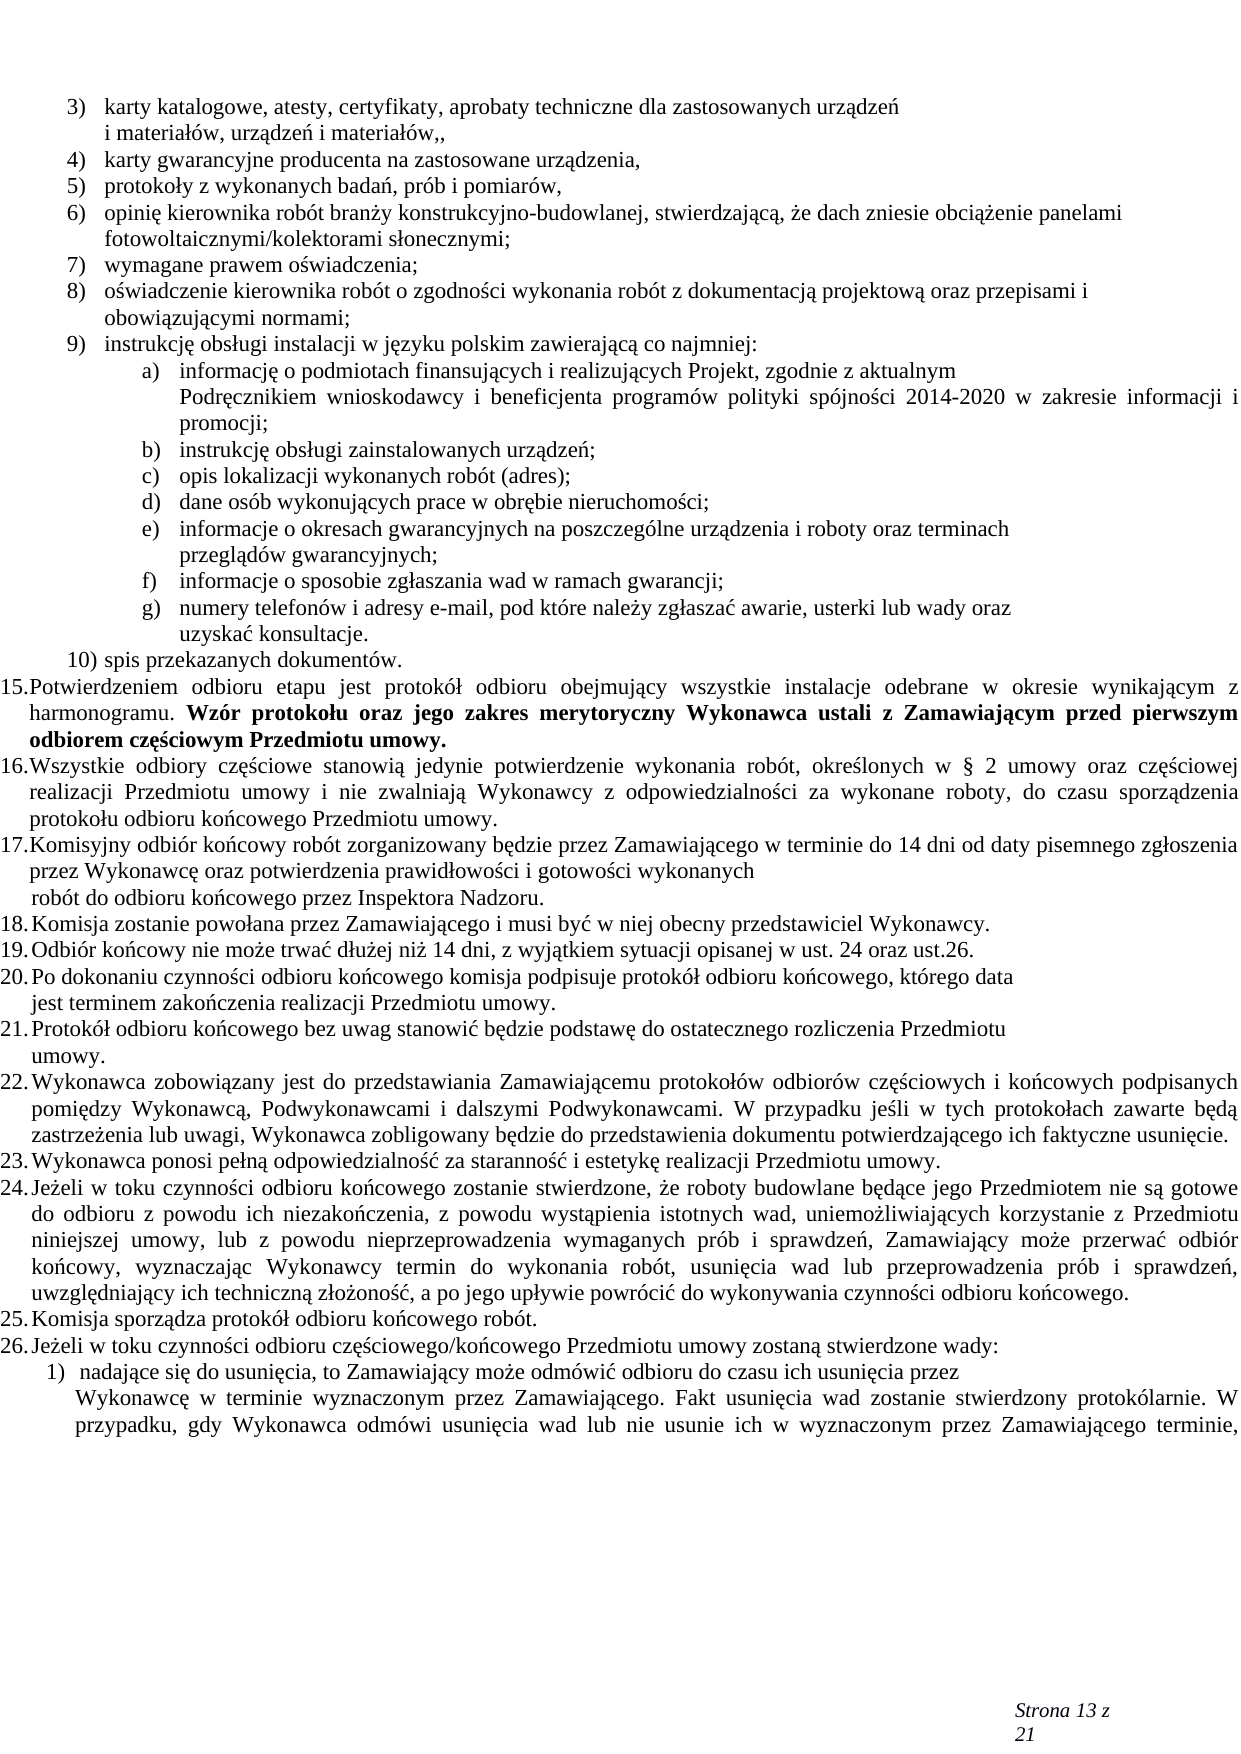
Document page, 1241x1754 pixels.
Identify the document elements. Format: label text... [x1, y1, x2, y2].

list karty gwarancyjne producenta na zastosowane urządzenia, [67, 146, 1240, 172]
list nadające się do usunięcia, to Zamawiający może odmówić odbioru do czasu ich usunięcia przez [46, 1358, 1240, 1384]
list Jeżeli w toku czynności odbioru częściowego/końcowego Przedmiotu umowy zostaną stwierdzone wady: [0, 1332, 1240, 1358]
list Jeżeli w toku czynności odbioru końcowego zostanie stwierdzone, że roboty budowlane będące jego Przedmiotem nie są gotowe do odbioru z powodu ich niezakończenia, z powodu wystąpienia istotnych wad, uniemożliwiających korzystanie z Przedmiotu niniejszej umowy, lub z powodu nieprzeprowadzenia wymaganych prób i sprawdzeń, Zamawiający może przerwać odbiór końcowy, wyznaczając Wykonawcy termin do wykonania robót, usunięcia wad lub przeprowadzenia prób i sprawdzeń, uwzględniający ich techniczną złożoność, a po jego upływie powrócić do wykonywania czynności odbioru końcowego. [0, 1174, 1240, 1305]
list informacje o okresach gwarancyjnych na poszczególne urządzenia i roboty oraz terminach [142, 515, 1240, 541]
list karty katalogowe, atesty, certyfikaty, aprobaty techniczne dla zastosowanych urządzeń [67, 93, 1240, 119]
list wymagane prawem oświadczenia; [67, 251, 1240, 278]
list instrukcję obsługi zainstalowanych urządzeń; [142, 436, 1240, 462]
list informację o podmiotach finansujących i realizujących Projekt, zgodnie z aktualnym [142, 357, 1240, 383]
list informacje o sposobie zgłaszania wad w ramach gwarancji; [142, 567, 1240, 594]
list Wszystkie odbiory częściowe stanowią jedynie potwierdzenie wykonania robót, określonych w § 2 umowy oraz częściowej realizacji Przedmiotu umowy i nie zwalniają Wykonawcy z odpowiedzialności za wykonane roboty, do czasu sporządzenia protokołu odbioru końcowego Przedmiotu umowy. [0, 752, 1240, 831]
list dane osób wykonujących prace w obrębie nieruchomości; [142, 488, 1240, 515]
list Odbiór końcowy nie może trwać dłużej niż 14 dni, z wyjątkiem sytuacji opisanej w ust. 24 oraz ust.26. [0, 936, 1240, 963]
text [75, 1384, 1240, 1437]
list Komisyjny odbiór końcowy robót zorganizowany będzie przez Zamawiającego w terminie do 14 dni od daty pisemnego zgłoszenia przez Wykonawcę oraz potwierdzenia prawidłowości i gotowości wykonanych [0, 831, 1240, 884]
list Wykonawca ponosi pełną odpowiedzialność za staranność i estetykę realizacji Przedmiotu umowy. [0, 1147, 1240, 1174]
list Wykonawca zobowiązany jest do przedstawiania Zamawiającemu protokołów odbiorów częściowych i końcowych podpisanych pomiędzy Wykonawcą, Podwykonawcami i dalszymi Podwykonawcami. W przypadku jeśli w tych protokołach zawarte będą zastrzeżenia lub uwagi, Wykonawca zobligowany będzie do przedstawienia dokumentu potwierdzającego ich faktyczne usunięcie. [0, 1068, 1240, 1147]
list opis lokalizacji wykonanych robót (adres); [142, 462, 1240, 488]
list instrukcję obsługi instalacji w języku polskim zawierającą co najmniej: [67, 330, 1240, 357]
list Komisja zostanie powołana przez Zamawiającego i musi być w niej obecny przedstawiciel Wykonawcy. [0, 910, 1240, 936]
list opinię kierownika robót branży konstrukcyjno-budowlanej, stwierdzającą, że dach zniesie obciążenie panelami fotowoltaicznymi/kolektorami słonecznymi; [67, 198, 1240, 251]
list protokoły z wykonanych badań, prób i pomiarów, [67, 172, 1240, 198]
text umowy. [31, 1042, 1240, 1068]
list numery telefonów i adresy e-mail, pod które należy zgłaszać awarie, usterki lub wady oraz [142, 594, 1240, 620]
list Protokół odbioru końcowego bez uwag stanowić będzie podstawę do ostatecznego rozliczenia Przedmiotu [0, 1016, 1240, 1042]
list spis przekazanych dokumentów. [67, 647, 1240, 673]
list Po dokonaniu czynności odbioru końcowego komisja podpisuje protokół odbioru końcowego, którego data [0, 963, 1240, 989]
text Podręcznikiem wnioskodawcy i beneficjenta programów polityki spójności 2014-2020 w zakresie informacji i promocji; [179, 383, 1240, 436]
text robót do odbioru końcowego przez Inspektora Nadzoru. [31, 884, 1240, 910]
text i materiałów, urządzeń i materiałów,, [104, 119, 1240, 146]
text uzyskać konsultacje. [179, 620, 1240, 647]
list Komisja sporządza protokół odbioru końcowego robót. [0, 1305, 1240, 1332]
text przeglądów gwarancyjnych; [179, 541, 1240, 567]
text jest terminem zakończenia realizacji Przedmiotu umowy. [31, 989, 1240, 1016]
list Potwierdzeniem odbioru etapu jest protokół odbioru obejmujący wszystkie instalacje odebrane w okresie wynikającym z harmonogramu. Wzór protokołu oraz jego zakres merytoryczny Wykonawca ustali z Zamawiającym przed pierwszym odbiorem częściowym Przedmiotu umowy. [0, 673, 1240, 752]
list oświadczenie kierownika robót o zgodności wykonania robót z dokumentacją projektową oraz przepisami i obowiązującymi normami; [67, 278, 1240, 330]
